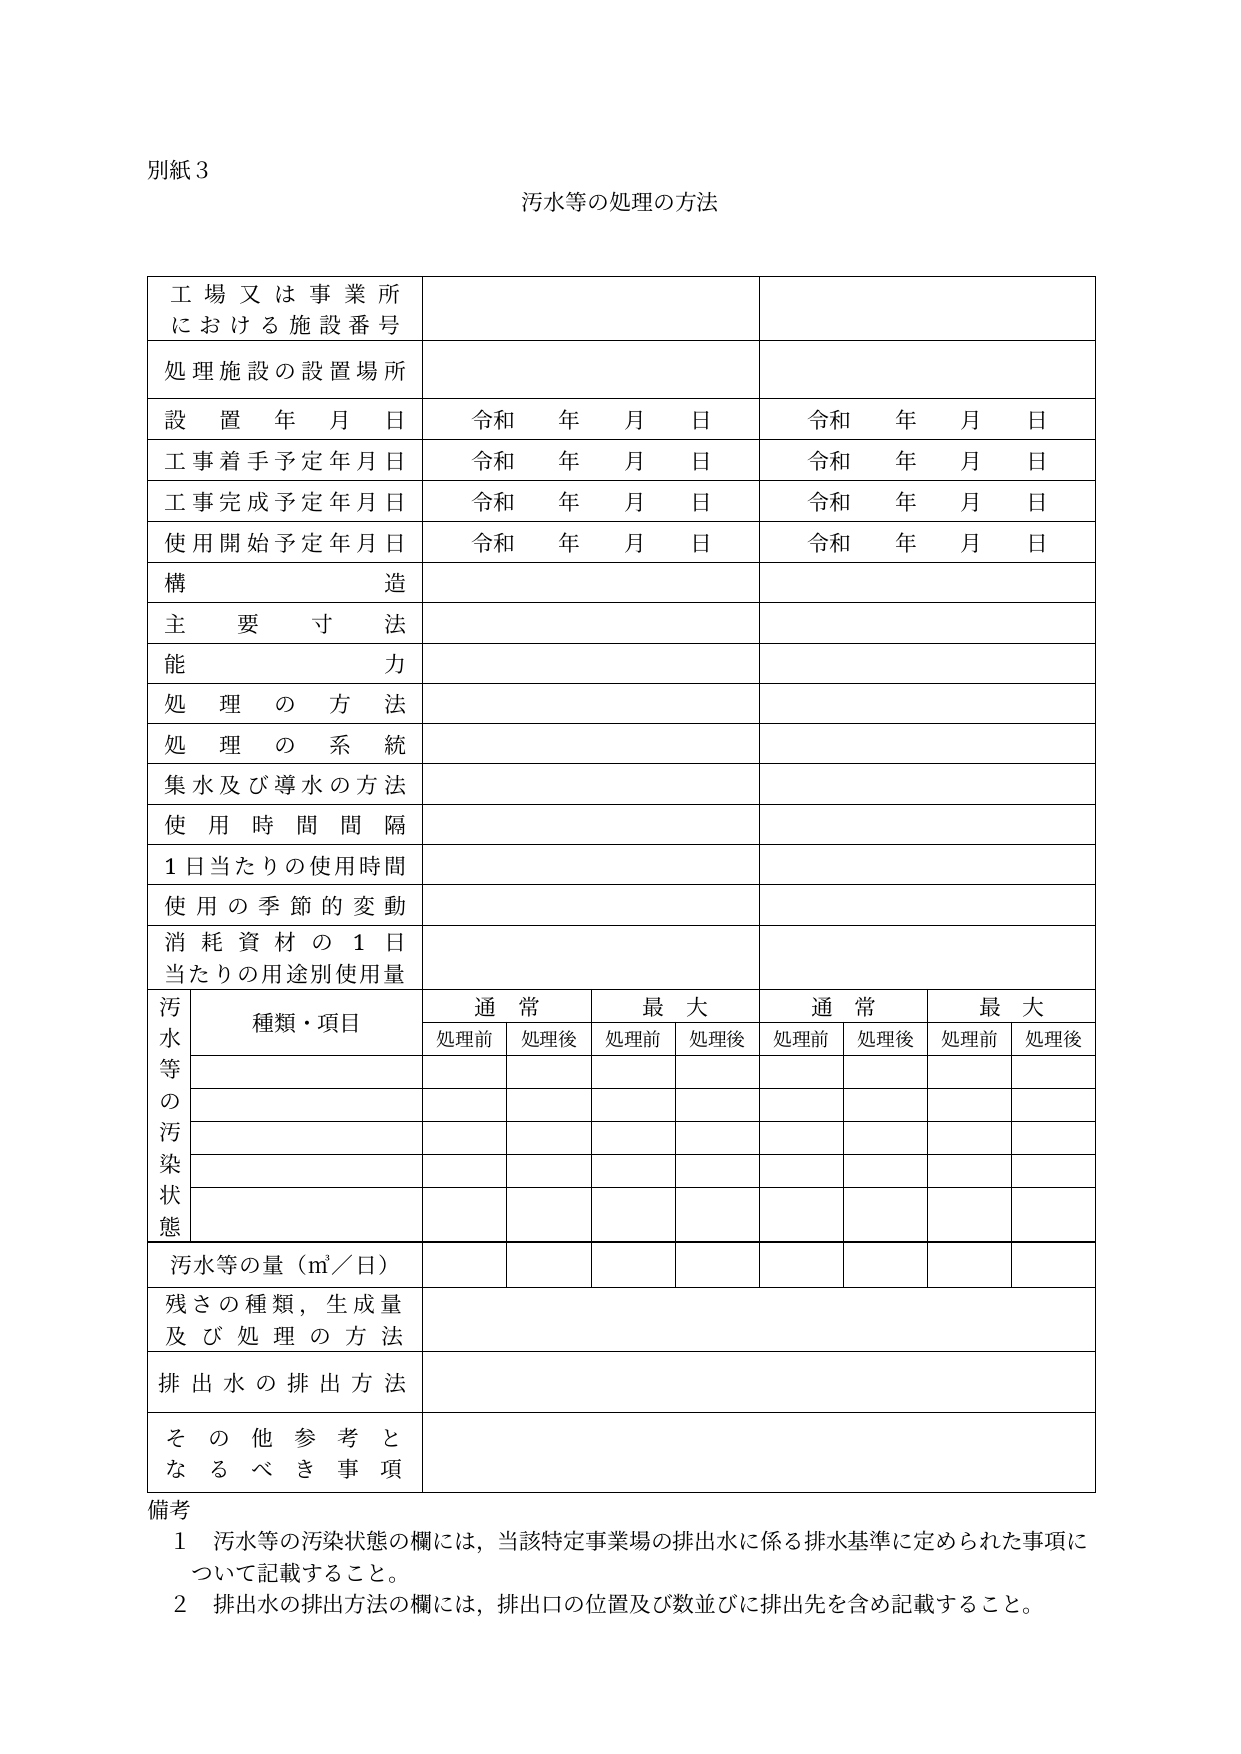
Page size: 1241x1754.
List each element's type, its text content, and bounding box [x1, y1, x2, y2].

table_cell [928, 1243, 1011, 1287]
table_cell [928, 1155, 1011, 1187]
table_cell [760, 1188, 843, 1241]
table_cell [676, 1155, 759, 1187]
table_cell [423, 1155, 506, 1187]
table_cell [676, 1188, 759, 1241]
table_cell [423, 341, 759, 398]
table_cell [507, 1122, 591, 1154]
text １ 汚水等の汚染状態の欄には，当該特定事業場の排出水に係る排水基準に定められた事項について記載すること。 [148, 1524, 1092, 1587]
table_cell 令和 年 月 日 [423, 522, 759, 562]
table_header 工場又は事業所 における施設番号 [148, 277, 422, 340]
table_cell 主要寸法 [148, 603, 422, 642]
table_cell 使用の季節的変動 [148, 885, 422, 924]
table_cell 令和 年 月 日 [760, 481, 1095, 521]
table_cell [191, 1089, 422, 1121]
table_cell 使用開始予定年月日 [148, 522, 422, 562]
table_cell [423, 926, 759, 989]
table_cell 処理後 [676, 1023, 759, 1055]
table_cell [1012, 1243, 1095, 1287]
table_cell [928, 1056, 1011, 1088]
table_cell 汚水等の量（㎥／日） [148, 1243, 422, 1287]
table_cell 処理前 [423, 1023, 506, 1055]
table_cell [191, 1056, 422, 1088]
table_cell 令和 年 月 日 [760, 522, 1095, 562]
table_cell [592, 1122, 675, 1154]
table_cell 令和 年 月 日 [423, 440, 759, 480]
table_cell [423, 724, 759, 763]
table_cell [423, 764, 759, 804]
table_cell [1012, 1089, 1095, 1121]
table_cell 最 大 [592, 990, 759, 1022]
table_cell [760, 563, 1095, 602]
table_cell 使用時間間隔 [148, 805, 422, 844]
table_cell [760, 764, 1095, 804]
table_cell [928, 1122, 1011, 1154]
table_cell [592, 1243, 675, 1287]
table_cell [423, 805, 759, 844]
table_cell 処理後 [844, 1023, 927, 1055]
table_cell [760, 926, 1095, 989]
table_cell [760, 1056, 843, 1088]
table_cell [507, 1155, 591, 1187]
table_cell [760, 1243, 843, 1287]
table_cell [844, 1089, 927, 1121]
text 汚水等の処理の方法 [148, 185, 1092, 217]
table_cell 能力 [148, 644, 422, 683]
table_cell [844, 1122, 927, 1154]
table_cell [507, 1243, 591, 1287]
table_cell [423, 1122, 506, 1154]
table_cell 汚水等の汚染状態 [148, 990, 190, 1241]
table_cell [760, 1122, 843, 1154]
table_cell [760, 885, 1095, 924]
table_cell [423, 563, 759, 602]
table_cell [676, 1056, 759, 1088]
table_cell 構造 [148, 563, 422, 602]
table_cell 令和 年 月 日 [423, 481, 759, 521]
table_cell [928, 1188, 1011, 1241]
table_cell [760, 1089, 843, 1121]
table_cell 令和 年 月 日 [760, 440, 1095, 480]
table_cell 集水及び導水の方法 [148, 764, 422, 804]
text 別紙３ [148, 154, 1092, 185]
table_cell [423, 1352, 1095, 1412]
table_cell [676, 1089, 759, 1121]
table_cell 排出水の排出方法 [148, 1352, 422, 1412]
table_cell [844, 1243, 927, 1287]
table_cell 処理の系統 [148, 724, 422, 763]
table_cell [191, 1122, 422, 1154]
table_cell その他参考と なるべき事項 [148, 1413, 422, 1492]
table_cell [1012, 1122, 1095, 1154]
table_cell 最 大 [928, 990, 1095, 1022]
table_header [423, 277, 759, 340]
table_cell [423, 644, 759, 683]
table_cell [760, 724, 1095, 763]
table_cell [507, 1089, 591, 1121]
table_cell [592, 1089, 675, 1121]
table_cell [423, 1288, 1095, 1351]
table_cell [1012, 1188, 1095, 1241]
table_header [760, 277, 1095, 340]
table_cell 設置年月日 [148, 399, 422, 439]
table_cell [423, 1056, 506, 1088]
table_cell 1日当たりの使用時間 [148, 845, 422, 884]
table_cell 消耗資材の1日 当たりの用途別使用量 [148, 926, 422, 989]
table_cell [676, 1122, 759, 1154]
table_cell 種類・項目 [191, 990, 422, 1055]
table_cell [592, 1188, 675, 1241]
table_cell [423, 1188, 506, 1241]
text ２ 排出水の排出方法の欄には，排出口の位置及び数並びに排出先を含め記載すること。 [148, 1587, 1092, 1619]
table_cell [592, 1155, 675, 1187]
text 備考 [148, 1493, 1092, 1524]
table_cell [760, 684, 1095, 723]
table_cell [844, 1188, 927, 1241]
table_cell 処理後 [1012, 1023, 1095, 1055]
table_cell 通 常 [760, 990, 927, 1022]
table_cell [760, 845, 1095, 884]
table_cell 処理後 [507, 1023, 591, 1055]
table_cell [760, 1155, 843, 1187]
table_cell [507, 1056, 591, 1088]
table_cell [760, 644, 1095, 683]
table_cell [423, 845, 759, 884]
table_cell [1012, 1056, 1095, 1088]
table_cell [844, 1155, 927, 1187]
table_cell [191, 1188, 422, 1241]
table_cell [928, 1089, 1011, 1121]
table_cell 処理施設の設置場所 [148, 341, 422, 398]
table_cell [844, 1056, 927, 1088]
table_cell [592, 1056, 675, 1088]
table_cell 処理前 [592, 1023, 675, 1055]
table_cell [760, 603, 1095, 642]
table_cell [423, 1243, 506, 1287]
table_cell 工事完成予定年月日 [148, 481, 422, 521]
table_cell 処理前 [928, 1023, 1011, 1055]
table_cell [760, 341, 1095, 398]
table_cell [423, 603, 759, 642]
table_cell [423, 1413, 1095, 1492]
table_cell 処理の方法 [148, 684, 422, 723]
table_cell 通 常 [423, 990, 591, 1022]
table_cell [507, 1188, 591, 1241]
table_cell 残さの種類，生成量 及び処理の方法 [148, 1288, 422, 1351]
table_cell [676, 1243, 759, 1287]
table_cell 令和 年 月 日 [423, 399, 759, 439]
table_cell [760, 805, 1095, 844]
table_cell [423, 885, 759, 924]
table_cell 処理前 [760, 1023, 843, 1055]
table_cell [423, 1089, 506, 1121]
table_cell [423, 684, 759, 723]
table_cell 令和 年 月 日 [760, 399, 1095, 439]
table_cell 工事着手予定年月日 [148, 440, 422, 480]
table_cell [1012, 1155, 1095, 1187]
table_cell [191, 1155, 422, 1187]
